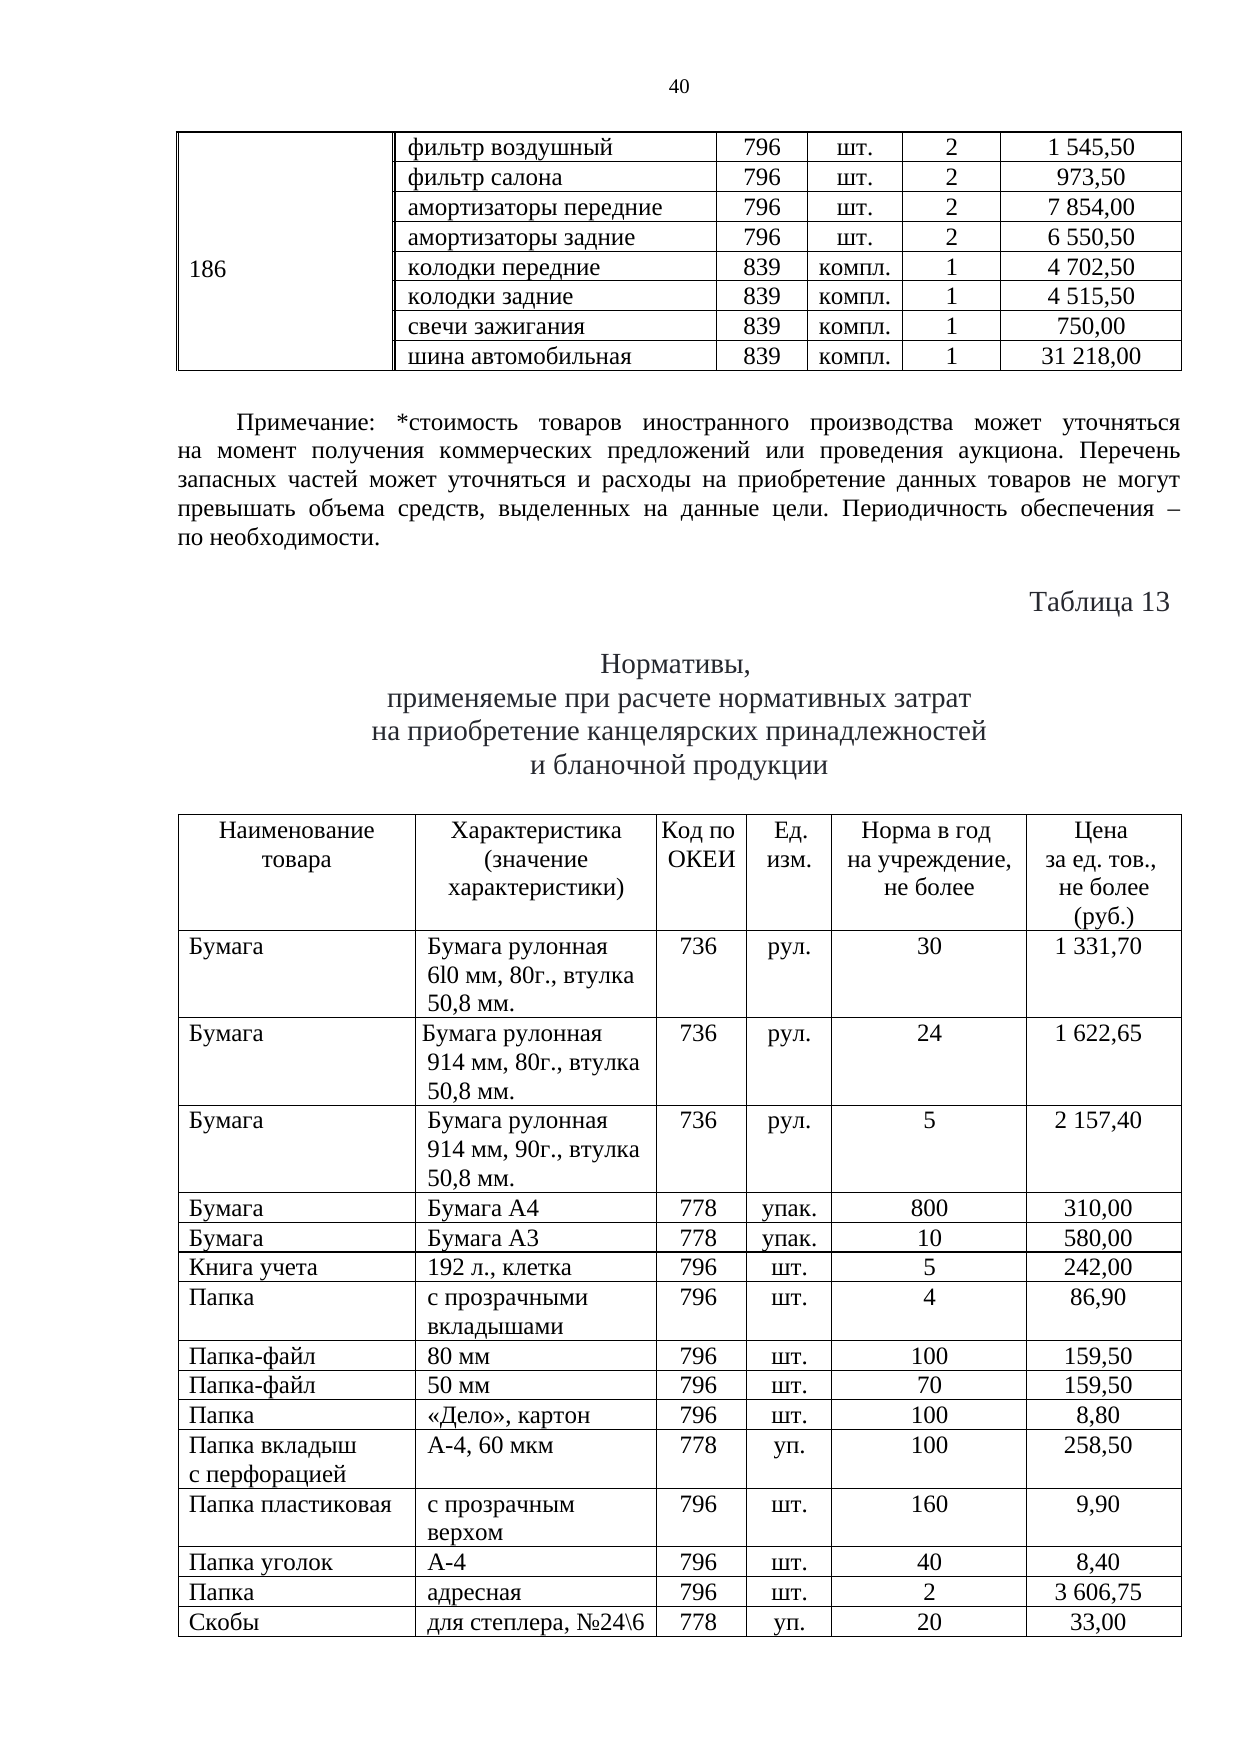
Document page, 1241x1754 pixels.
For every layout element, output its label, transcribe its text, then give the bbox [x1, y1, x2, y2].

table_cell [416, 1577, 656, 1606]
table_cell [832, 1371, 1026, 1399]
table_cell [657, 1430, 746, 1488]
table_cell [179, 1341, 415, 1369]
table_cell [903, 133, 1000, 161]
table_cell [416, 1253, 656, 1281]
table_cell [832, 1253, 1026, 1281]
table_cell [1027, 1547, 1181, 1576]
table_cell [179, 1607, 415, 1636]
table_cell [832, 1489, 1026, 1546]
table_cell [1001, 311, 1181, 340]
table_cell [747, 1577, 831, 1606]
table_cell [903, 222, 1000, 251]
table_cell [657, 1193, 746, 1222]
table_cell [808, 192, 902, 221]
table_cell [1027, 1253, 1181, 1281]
text на приобретение канцелярских принадлежностей [177, 713, 1181, 747]
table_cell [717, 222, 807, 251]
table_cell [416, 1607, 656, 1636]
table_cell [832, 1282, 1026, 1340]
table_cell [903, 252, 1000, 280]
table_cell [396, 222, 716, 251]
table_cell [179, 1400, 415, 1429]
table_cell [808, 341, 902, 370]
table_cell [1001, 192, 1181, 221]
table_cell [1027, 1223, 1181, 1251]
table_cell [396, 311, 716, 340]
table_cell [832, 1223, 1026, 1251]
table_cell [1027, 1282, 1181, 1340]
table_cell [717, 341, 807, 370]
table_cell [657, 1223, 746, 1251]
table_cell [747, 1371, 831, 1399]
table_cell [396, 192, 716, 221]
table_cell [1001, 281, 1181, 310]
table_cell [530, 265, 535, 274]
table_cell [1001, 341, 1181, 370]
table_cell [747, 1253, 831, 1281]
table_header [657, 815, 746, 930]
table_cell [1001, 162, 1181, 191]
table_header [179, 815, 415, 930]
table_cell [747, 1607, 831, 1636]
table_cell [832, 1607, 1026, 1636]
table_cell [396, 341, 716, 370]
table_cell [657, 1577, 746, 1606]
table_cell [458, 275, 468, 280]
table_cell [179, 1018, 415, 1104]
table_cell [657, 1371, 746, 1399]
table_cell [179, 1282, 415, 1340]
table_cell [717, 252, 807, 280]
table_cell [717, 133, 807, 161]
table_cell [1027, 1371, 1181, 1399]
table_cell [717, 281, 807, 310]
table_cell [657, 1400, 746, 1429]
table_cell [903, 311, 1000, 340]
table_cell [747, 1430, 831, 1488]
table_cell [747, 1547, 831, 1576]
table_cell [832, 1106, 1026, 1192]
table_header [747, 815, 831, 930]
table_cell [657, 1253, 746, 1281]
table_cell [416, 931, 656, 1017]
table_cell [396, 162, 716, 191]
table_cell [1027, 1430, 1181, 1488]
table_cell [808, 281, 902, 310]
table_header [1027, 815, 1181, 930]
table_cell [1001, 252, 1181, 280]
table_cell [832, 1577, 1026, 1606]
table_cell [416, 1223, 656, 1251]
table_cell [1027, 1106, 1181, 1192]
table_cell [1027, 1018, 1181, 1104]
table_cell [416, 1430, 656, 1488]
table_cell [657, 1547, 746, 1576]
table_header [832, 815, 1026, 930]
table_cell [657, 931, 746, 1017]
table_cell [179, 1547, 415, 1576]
text Примечание: *стоимость товаров иностранного производства может уточняться на момент получения коммерческих предложений или проведения аукциона. Перечень запасных частей может уточняться и расходы на приобретение данных товаров не могут превышать объема средств, выделенных на данные цели. Периодичность обеспечения – по необходимости. [177, 407, 1181, 550]
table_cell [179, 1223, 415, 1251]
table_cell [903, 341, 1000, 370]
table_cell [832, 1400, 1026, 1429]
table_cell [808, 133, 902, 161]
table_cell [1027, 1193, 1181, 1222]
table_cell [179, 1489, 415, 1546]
list Таблица 13 [252, 584, 1181, 617]
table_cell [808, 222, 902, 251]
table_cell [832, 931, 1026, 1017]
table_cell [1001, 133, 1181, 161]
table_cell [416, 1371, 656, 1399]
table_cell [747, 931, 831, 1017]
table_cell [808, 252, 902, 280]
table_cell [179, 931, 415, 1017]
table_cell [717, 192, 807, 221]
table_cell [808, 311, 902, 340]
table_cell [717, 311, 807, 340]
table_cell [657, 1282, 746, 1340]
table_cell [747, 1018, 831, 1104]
text Нормативы, применяемые при расчете нормативных затрат [177, 646, 1181, 713]
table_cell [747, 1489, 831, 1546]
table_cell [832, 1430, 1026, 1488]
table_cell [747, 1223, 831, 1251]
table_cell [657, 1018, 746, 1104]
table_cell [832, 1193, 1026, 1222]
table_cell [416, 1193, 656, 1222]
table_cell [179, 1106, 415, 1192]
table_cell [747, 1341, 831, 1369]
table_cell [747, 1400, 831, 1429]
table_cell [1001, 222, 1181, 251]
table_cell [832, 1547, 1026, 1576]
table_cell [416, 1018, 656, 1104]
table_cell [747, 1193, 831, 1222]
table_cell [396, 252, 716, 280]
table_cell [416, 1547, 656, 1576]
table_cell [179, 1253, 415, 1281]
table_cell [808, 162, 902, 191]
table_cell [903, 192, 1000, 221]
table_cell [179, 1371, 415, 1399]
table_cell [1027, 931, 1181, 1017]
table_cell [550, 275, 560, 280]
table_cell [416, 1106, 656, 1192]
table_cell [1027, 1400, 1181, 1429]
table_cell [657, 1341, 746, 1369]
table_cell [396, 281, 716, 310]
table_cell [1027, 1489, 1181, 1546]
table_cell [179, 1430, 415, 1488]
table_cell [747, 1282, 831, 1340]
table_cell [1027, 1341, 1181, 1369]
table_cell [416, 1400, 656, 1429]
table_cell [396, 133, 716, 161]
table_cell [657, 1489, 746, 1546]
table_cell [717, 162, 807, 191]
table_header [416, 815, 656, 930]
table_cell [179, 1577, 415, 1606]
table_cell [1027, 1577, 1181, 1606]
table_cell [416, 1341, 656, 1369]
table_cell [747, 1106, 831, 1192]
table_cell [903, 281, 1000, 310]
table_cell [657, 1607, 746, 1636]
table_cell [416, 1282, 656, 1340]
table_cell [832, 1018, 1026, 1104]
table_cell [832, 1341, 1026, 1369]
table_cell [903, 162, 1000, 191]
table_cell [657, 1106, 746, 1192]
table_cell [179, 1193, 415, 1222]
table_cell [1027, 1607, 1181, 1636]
text и бланочной продукции [177, 747, 1181, 780]
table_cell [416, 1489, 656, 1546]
